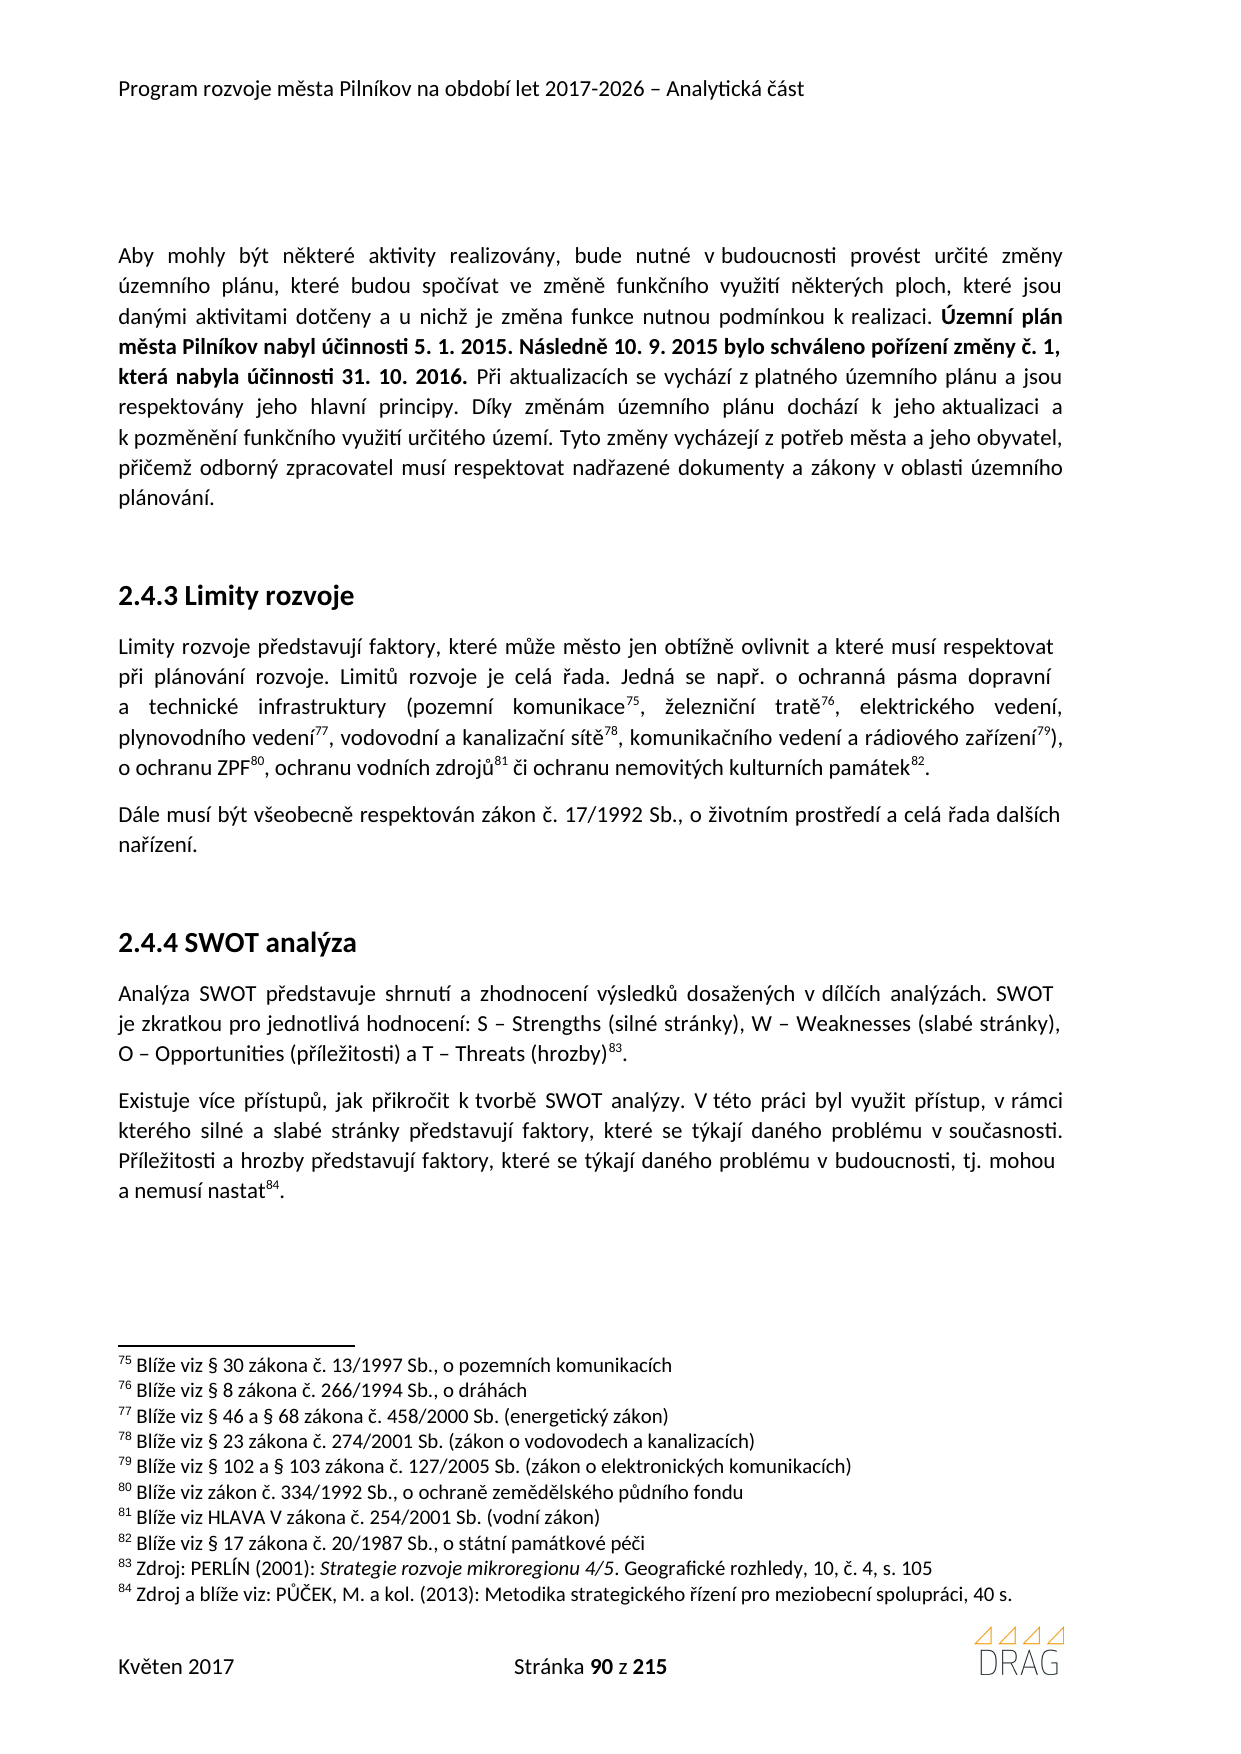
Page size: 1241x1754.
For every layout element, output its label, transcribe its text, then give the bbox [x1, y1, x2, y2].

text Analýza SWOT představuje shrnutí a zhodnocení výsledků dosažených v dílčích analýzách. SWOT je zkratkou pro jednotlivá hodnocení: S – Strengths (silné stránky), W – Weaknesses (slabé stránky), O – Opportunities (příležitosti) a T – Threats (hrozby). [118, 979, 1063, 1067]
picture [974, 1626, 1064, 1675]
text Aby mohly být některé aktivity realizovány, bude nutné v budoucnosti provést určité změny územního plánu, které budou spočívat ve změně funkčního využití některých ploch, které jsou danými aktivitami dotčeny a u nichž je změna funkce nutnou podmínkou k realizaci. Územní plán města Pilníkov nabyl účinnosti 5. 1. 2015. Následně 10. 9. 2015 bylo schváleno pořízení změny č. 1, která nabyla účinnosti 31. 10. 2016. Při aktualizacích se vychází z platného územního plánu a jsou respektovány jeho hlavní principy. Díky změnám územního plánu dochází k jeho aktualizaci a k pozměnění funkčního využití určitého území. Tyto změny vycházejí z potřeb města a jeho obyvatel, přičemž odborný zpracovatel musí respektovat nadřazené dokumenty a zákony v oblasti územního plánování. [118, 241, 1063, 511]
subtitle 2.4.4 SWOT analýza [118, 924, 1063, 959]
subtitle 2.4.3 Limity rozvoje [118, 577, 1063, 612]
text Dále musí být všeobecně respektován zákon č. 17/1992 Sb., o životním prostředí a celá řada dalších nařízení. [118, 800, 1063, 858]
text Existuje více přístupů, jak přikročit k tvorbě SWOT analýzy. V této práci byl využit přístup, v rámci kterého silné a slabé stránky představují faktory, které se týkají daného problému v současnosti. Příležitosti a hrozby představují faktory, které se týkají daného problému v budoucnosti, tj. mohou a nemusí nastat. [118, 1086, 1063, 1205]
text Limity rozvoje představují faktory, které může město jen obtížně ovlivnit a které musí respektovat při plánování rozvoje. Limitů rozvoje je celá řada. Jedná se např. o ochranná pásma dopravní a technické infrastruktury (pozemní komunikace, železniční tratě, elektrického vedení, plynovodního vedení, vodovodní a kanalizační sítě, komunikačního vedení a rádiového zařízení), o ochranu ZPF, ochranu vodních zdrojů či ochranu nemovitých kulturních památek. [118, 632, 1063, 781]
